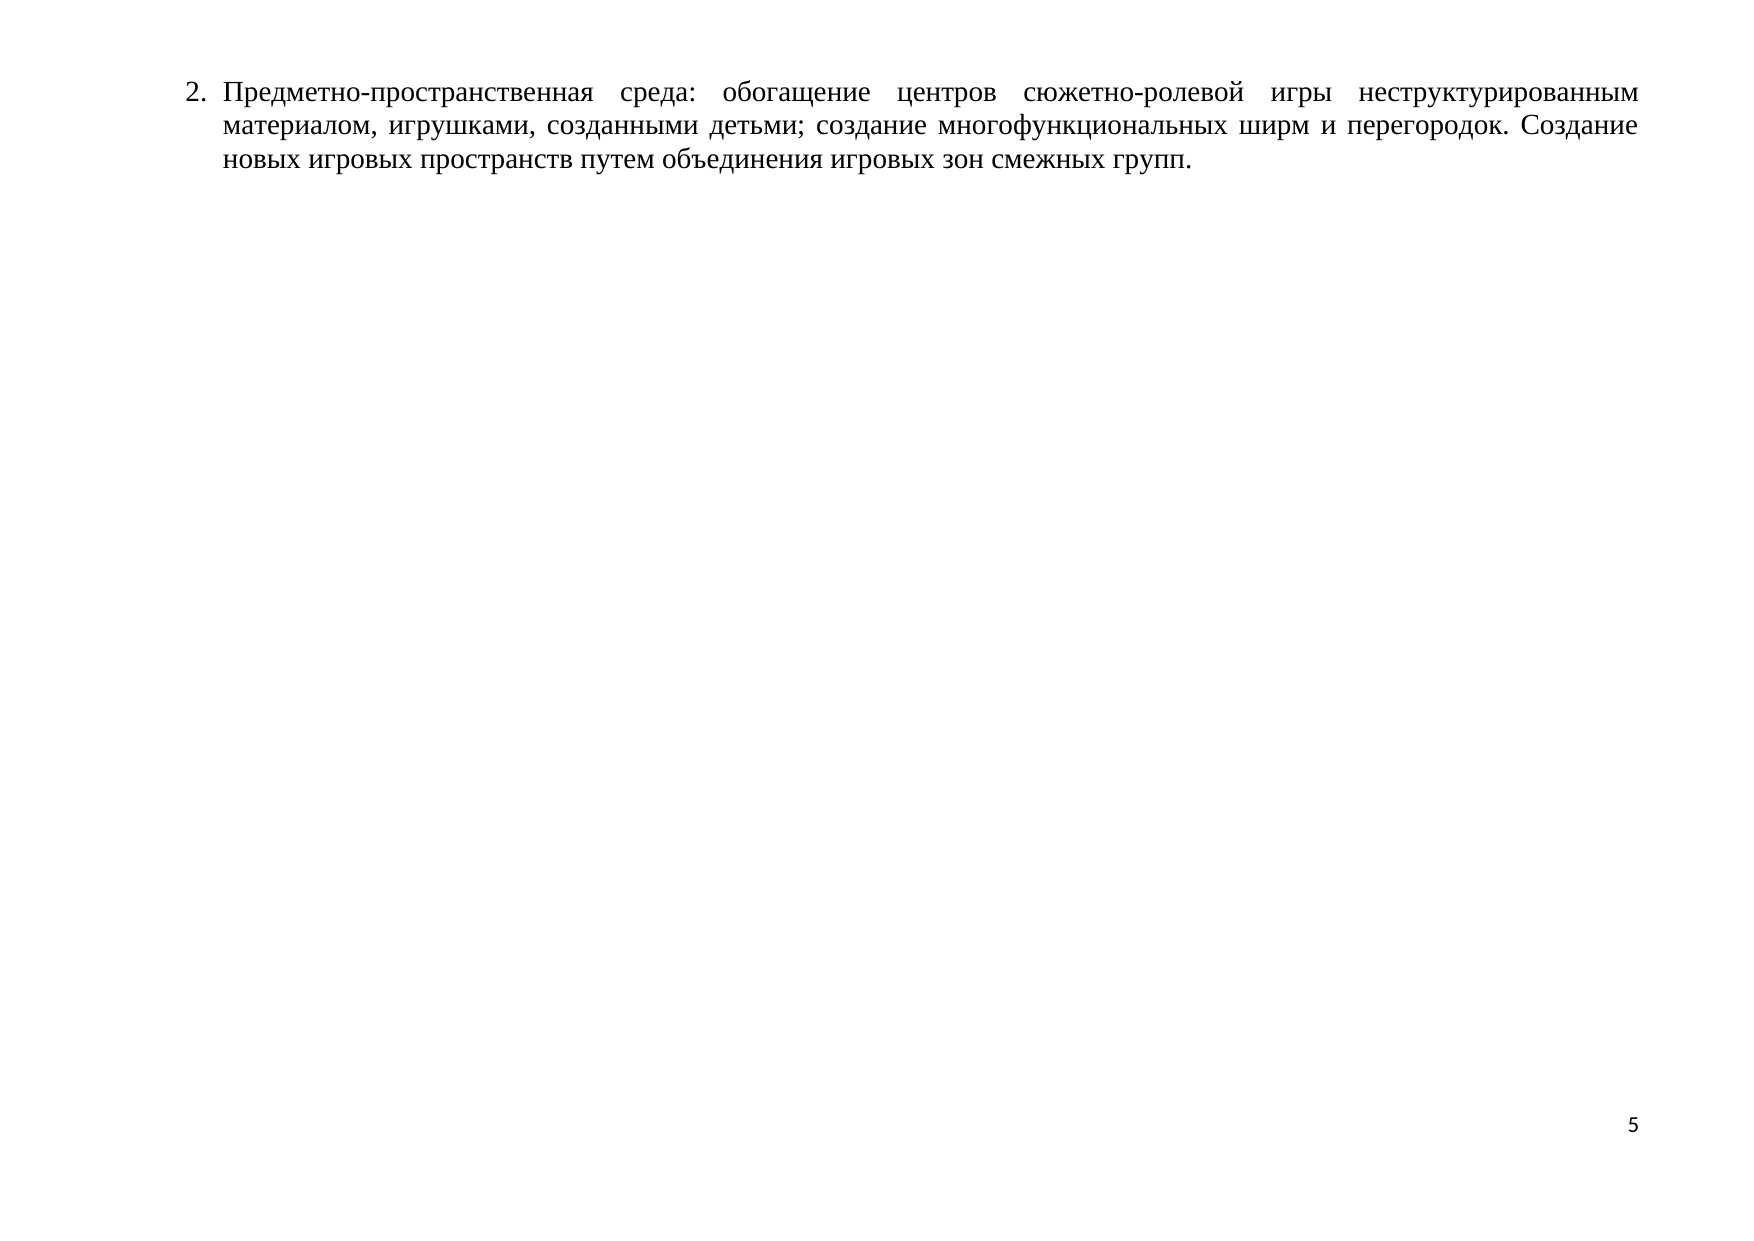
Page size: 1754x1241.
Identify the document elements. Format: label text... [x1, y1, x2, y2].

list Предметно-пространственная среда: обогащение центров сюжетно-ролевой игры неструктурированным материалом, игрушками, созданными детьми; создание многофункциональных ширм и перегородок. Создание новых игровых пространств путем объединения игровых зон смежных групп. [185, 74, 1639, 174]
